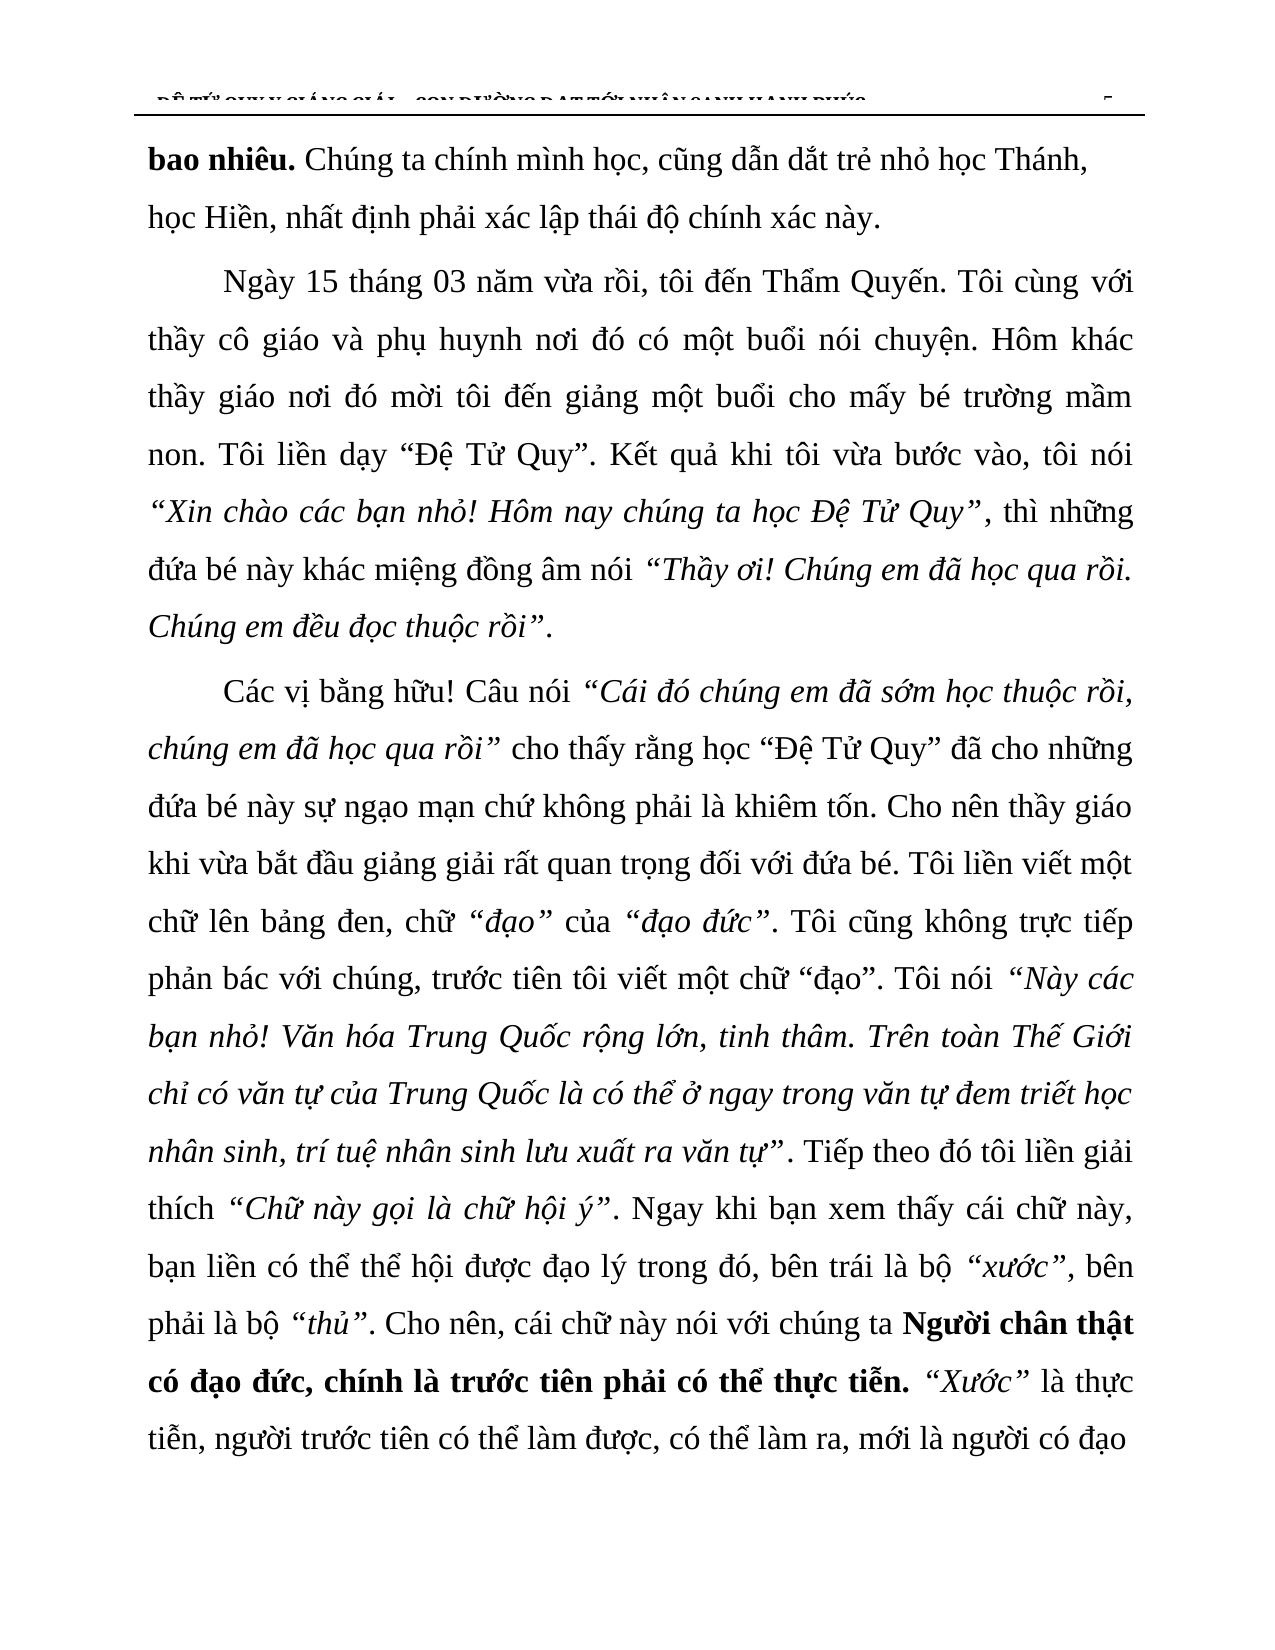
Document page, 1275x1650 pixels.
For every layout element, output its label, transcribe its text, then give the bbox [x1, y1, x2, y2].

text Các vị bằng hữu! Câu nói “Cái đó chúng em đã sớm học thuộc rồi, chúng em đã học qua rồi” cho thấy rằng học “Đệ Tử Quy” đã cho những đứa bé này sự ngạo mạn chứ không phải là khiêm tốn. Cho nên thầy giáo khi vừa bắt đầu giảng giải rất quan trọng đối với đứa bé. Tôi liền viết một chữ lên bảng đen, chữ “đạo” của “đạo đức”. Tôi cũng không trực tiếp phản bác với chúng, trước tiên tôi viết một chữ “đạo”. Tôi nói “Này các bạn nhỏ! Văn hóa Trung Quốc rộng lớn, tinh thâm. Trên toàn Thế Giới chỉ có văn tự của Trung Quốc là có thể ở ngay trong văn tự đem triết học nhân sinh, trí tuệ nhân sinh lưu xuất ra văn tự”. Tiếp theo đó tôi liền giải thích “Chữ này gọi là chữ hội ý”. Ngay khi bạn xem thấy cái chữ này, bạn liền có thể thể hội được đạo lý trong đó, bên trái là bộ “xước”, bên phải là bộ “thủ”. Cho nên, cái chữ này nói với chúng ta Người chân thật có đạo đức, chính là trước tiên phải có thể thực tiễn. “Xước” là thực tiễn, người trước tiên có thể làm được, có thể làm ra, mới là người có đạo [148, 671, 1134, 1457]
text Ngày 15 tháng 03 năm vừa rồi, tôi đến Thẩm Quyến. Tôi cùng với thầy cô giáo và phụ huynh nơi đó có một buổi nói chuyện. Hôm khác thầy giáo nơi đó mời tôi đến giảng một buổi cho mấy bé trường mầm non. Tôi liền dạy “Đệ Tử Quy”. Kết quả khi tôi vừa bước vào, tôi nói “Xin chào các bạn nhỏ! Hôm nay chúng ta học Đệ Tử Quy”, thì những đứa bé này khác miệng đồng âm nói “Thầy ơi! Chúng em đã học qua rồi. Chúng em đều đọc thuộc rồi”. [148, 262, 1134, 645]
text bao nhiêu. Chúng ta chính mình học, cũng dẫn dắt trẻ nhỏ học Thánh, học Hiền, nhất định phải xác lập thái độ chính xác này. [148, 139, 1126, 235]
